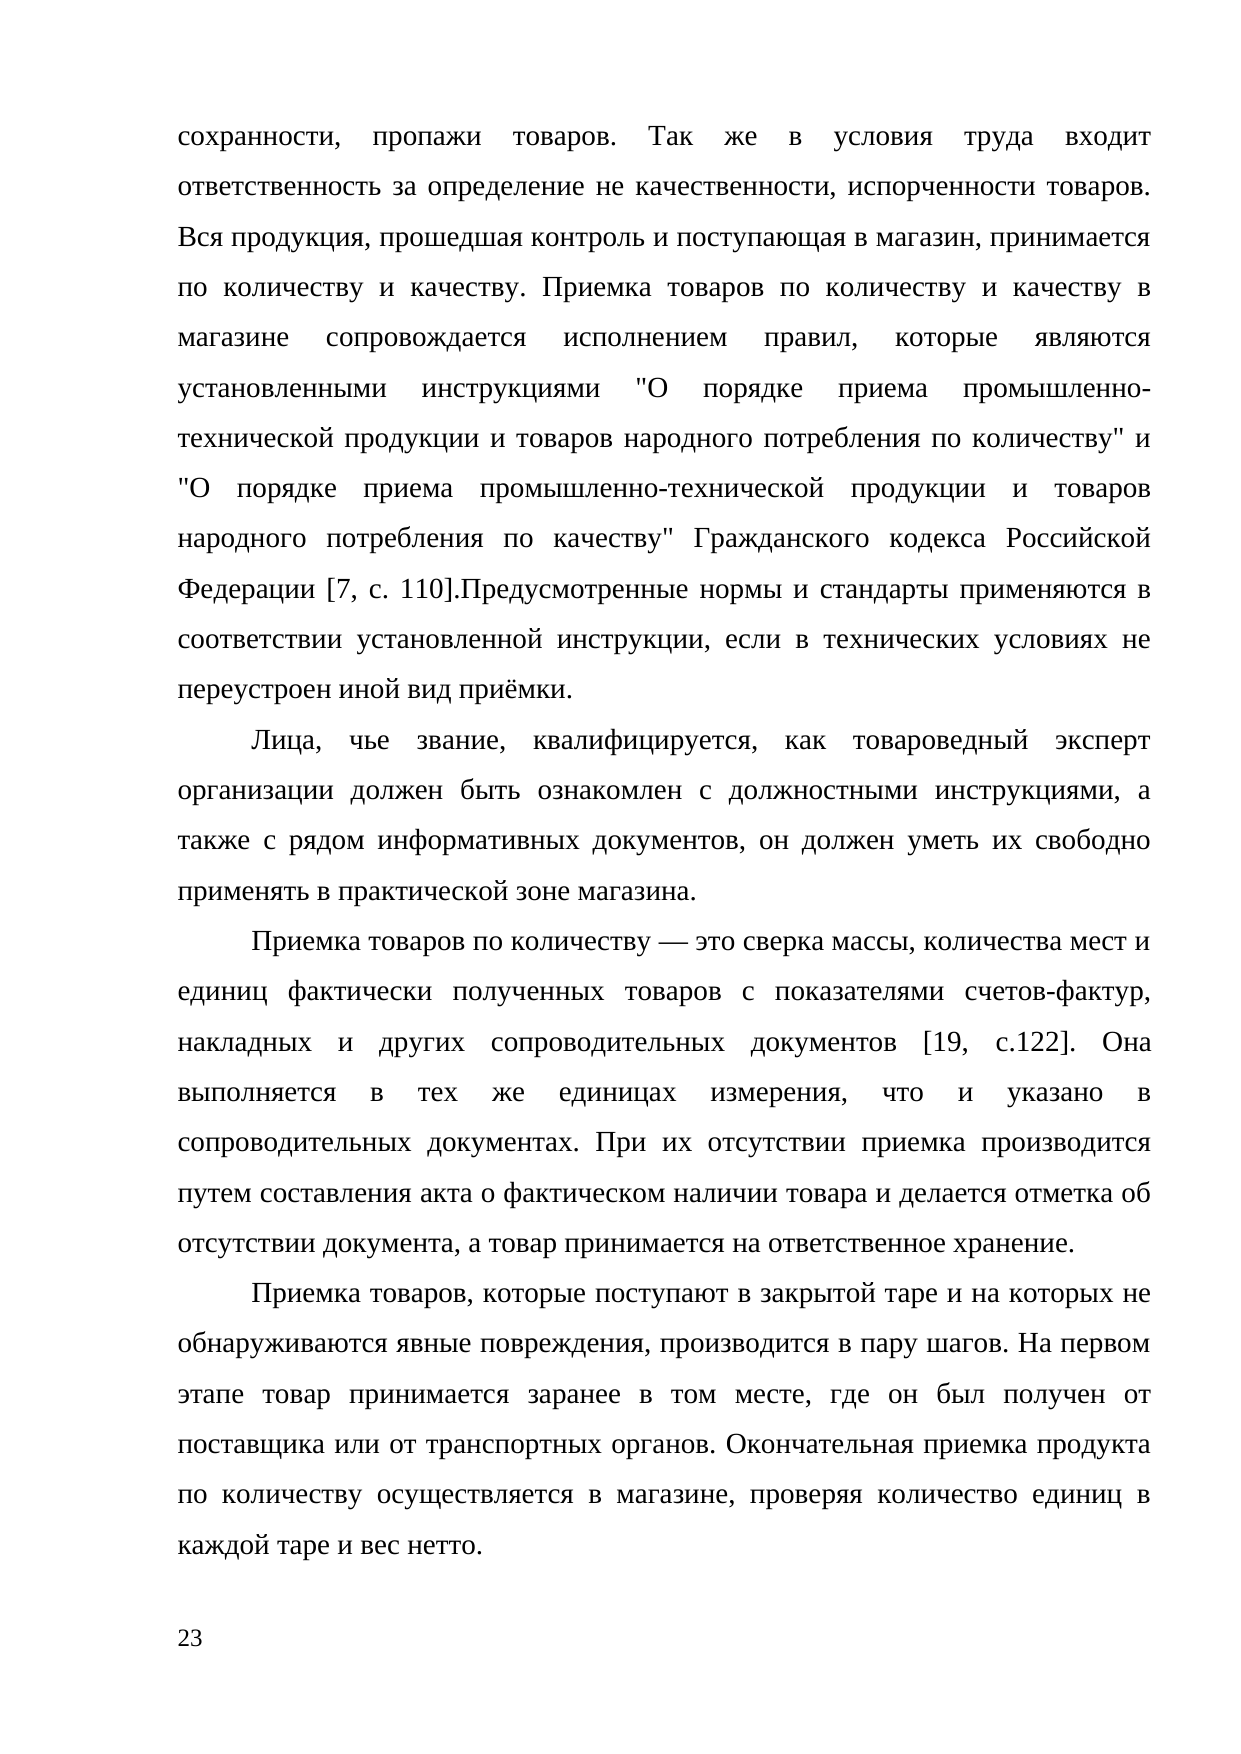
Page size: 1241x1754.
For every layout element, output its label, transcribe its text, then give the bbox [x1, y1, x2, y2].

text Приемка товаров, которые поступают в закрытой таре и на которых не обнаруживаются явные повреждения, производится в пару шагов. На первом этапе товар принимается заранее в том месте, где он был получен от поставщика или от транспортных органов. Окончательная приемка продукта по количеству осуществляется в магазине, проверяя количество единиц в каждой таре и вес нетто. [177, 1275, 1152, 1560]
text Приемка товаров по количеству — это сверка массы, количества мест и единиц фактически полученных товаров с показателями счетов-фактур, накладных и других сопроводительных документов [19, c.122]. Она выполняется в тех же единицах измерения, что и указано в сопроводительных документах. При их отсутствии приемка производится путем составления акта о фактическом наличии товара и делается отметка об отсутствии документа, а товар принимается на ответственное хранение. [177, 923, 1152, 1258]
text Лица, чье звание, квалифицируется, как товароведный эксперт организации должен быть ознакомлен с должностными инструкциями, а также с рядом информативных документов, он должен уметь их свободно применять в практической зоне магазина. [177, 722, 1152, 906]
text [177, 118, 1152, 705]
